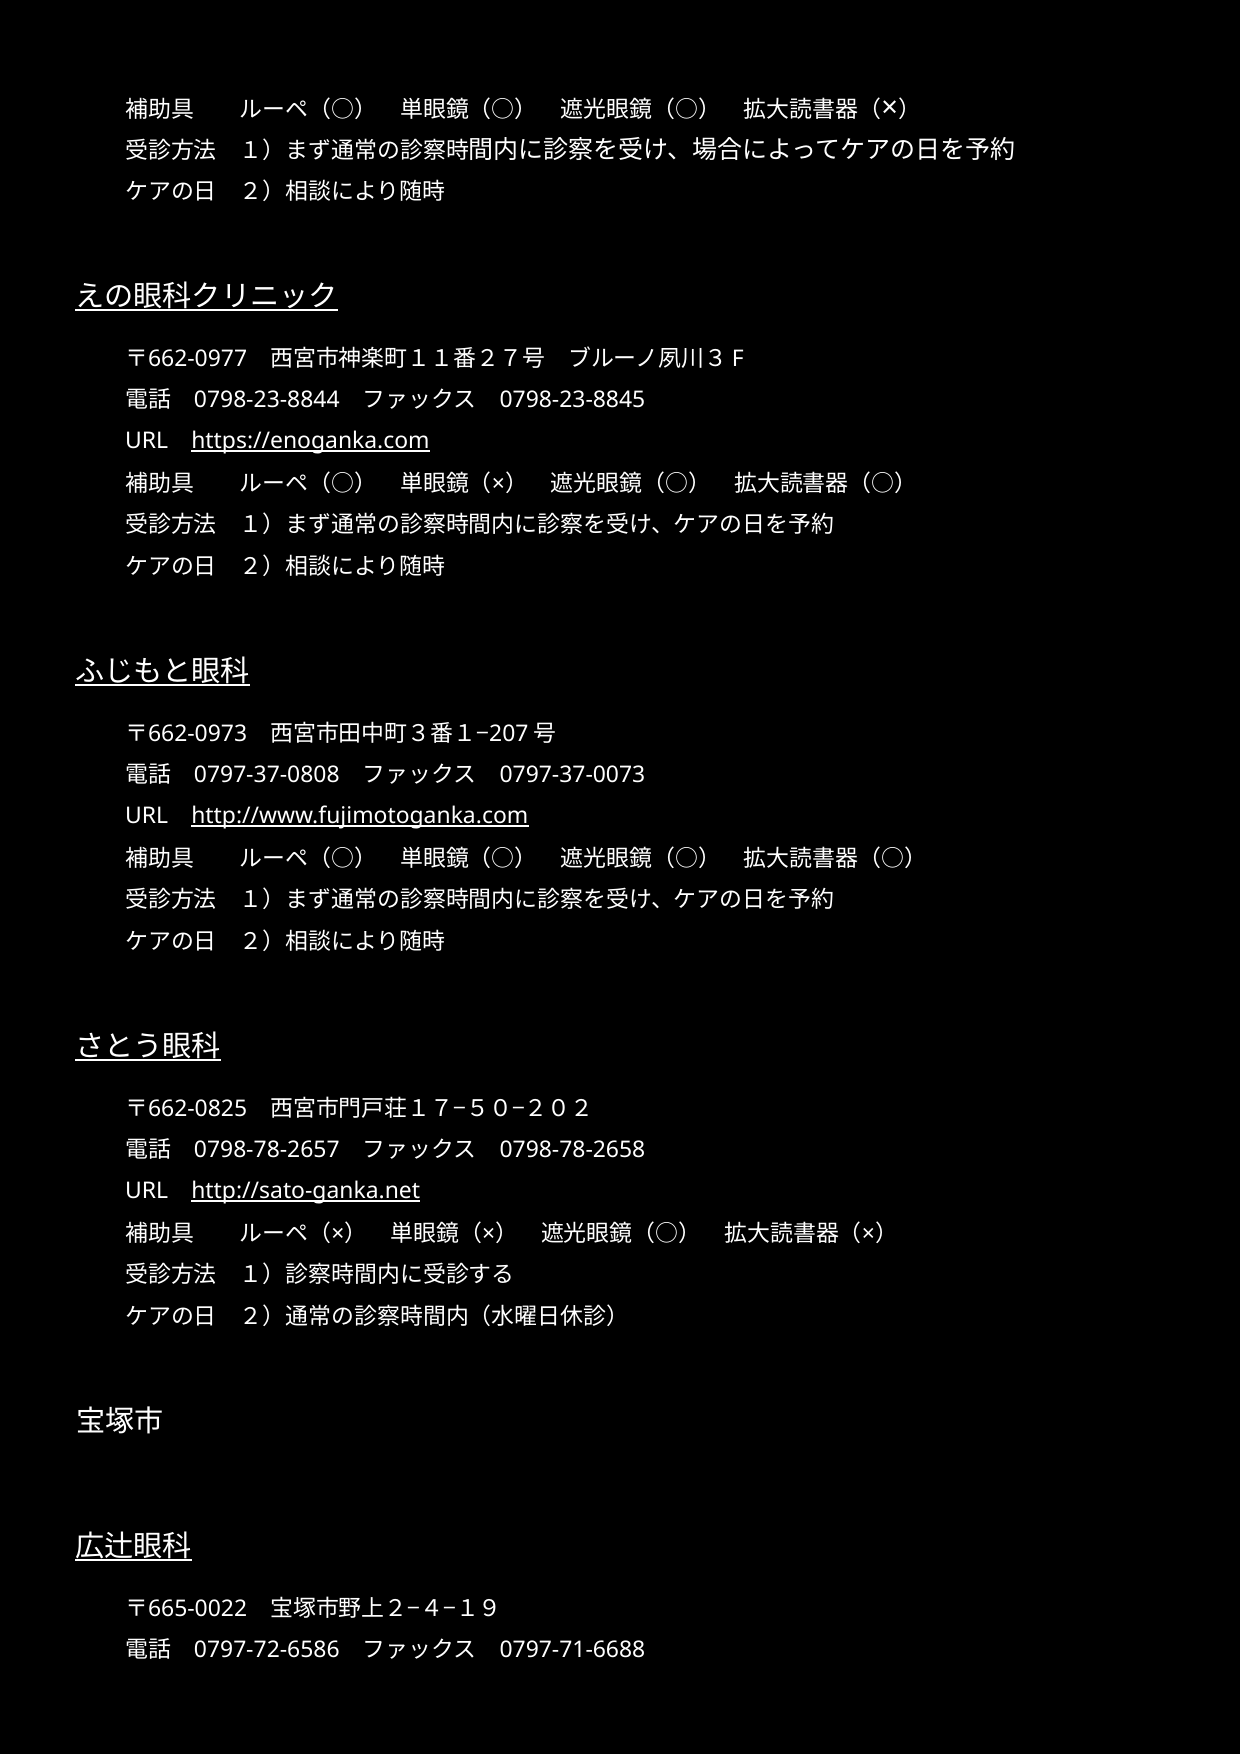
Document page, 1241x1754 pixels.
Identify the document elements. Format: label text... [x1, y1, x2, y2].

text 広辻眼科 [75, 1502, 1165, 1585]
text URL https://enoganka.com [125, 419, 1165, 460]
text 〒665-0022 宝塚市野上２−４−１９ [125, 1585, 1165, 1627]
text URL http://sato-ganka.net [125, 1169, 1165, 1210]
text ケアの日 ２）相談により随時 [125, 544, 1165, 585]
text 〒662-0825 西宮市門戸荘１７−５０−２０２ [125, 1085, 1165, 1127]
text 電話 0798-23-8844 ファックス 0798-23-8845 [125, 377, 1165, 419]
text 電話 0797-37-0808 ファックス 0797-37-0073 [125, 752, 1165, 794]
text 電話 0797-72-6586 ファックス 0797-71-6688 [125, 1627, 1165, 1669]
text 補助具 ルーペ（○） 単眼鏡（×） 遮光眼鏡（○） 拡大読書器（○） [125, 460, 1165, 502]
text 補助具 ルーペ（×） 単眼鏡（×） 遮光眼鏡（○） 拡大読書器（×） [125, 1210, 1165, 1252]
text 受診方法 １）まず通常の診察時間内に診察を受け、場合によってケアの日を予約 [125, 127, 1165, 169]
text 〒662-0973 西宮市田中町３番１−207号 [125, 710, 1165, 752]
text ケアの日 ２）通常の診察時間内（水曜日休診） [125, 1294, 1165, 1335]
text 受診方法 １）まず通常の診察時間内に診察を受け、ケアの日を予約 [125, 502, 1165, 544]
text 補助具 ルーペ（○） 単眼鏡（○） 遮光眼鏡（○） 拡大読書器（×） [125, 85, 1165, 127]
text 〒662-0977 西宮市神楽町１１番２７号 ブルーノ夙川３F [125, 335, 1165, 377]
text ふじもと眼科 [75, 627, 1165, 710]
text 補助具 ルーペ（○） 単眼鏡（○） 遮光眼鏡（○） 拡大読書器（○） [125, 835, 1165, 877]
text 受診方法 １）診察時間内に受診する [125, 1252, 1165, 1294]
text ケアの日 ２）相談により随時 [125, 919, 1165, 960]
text URL http://www.fujimotoganka.com [125, 794, 1165, 835]
text 受診方法 １）まず通常の診察時間内に診察を受け、ケアの日を予約 [125, 877, 1165, 919]
text 電話 0798-78-2657 ファックス 0798-78-2658 [125, 1127, 1165, 1169]
text ケアの日 ２）相談により随時 [125, 169, 1165, 210]
text えの眼科クリニック [75, 252, 1165, 335]
text 宝塚市 [75, 1377, 1165, 1460]
text さとう眼科 [75, 1002, 1165, 1085]
